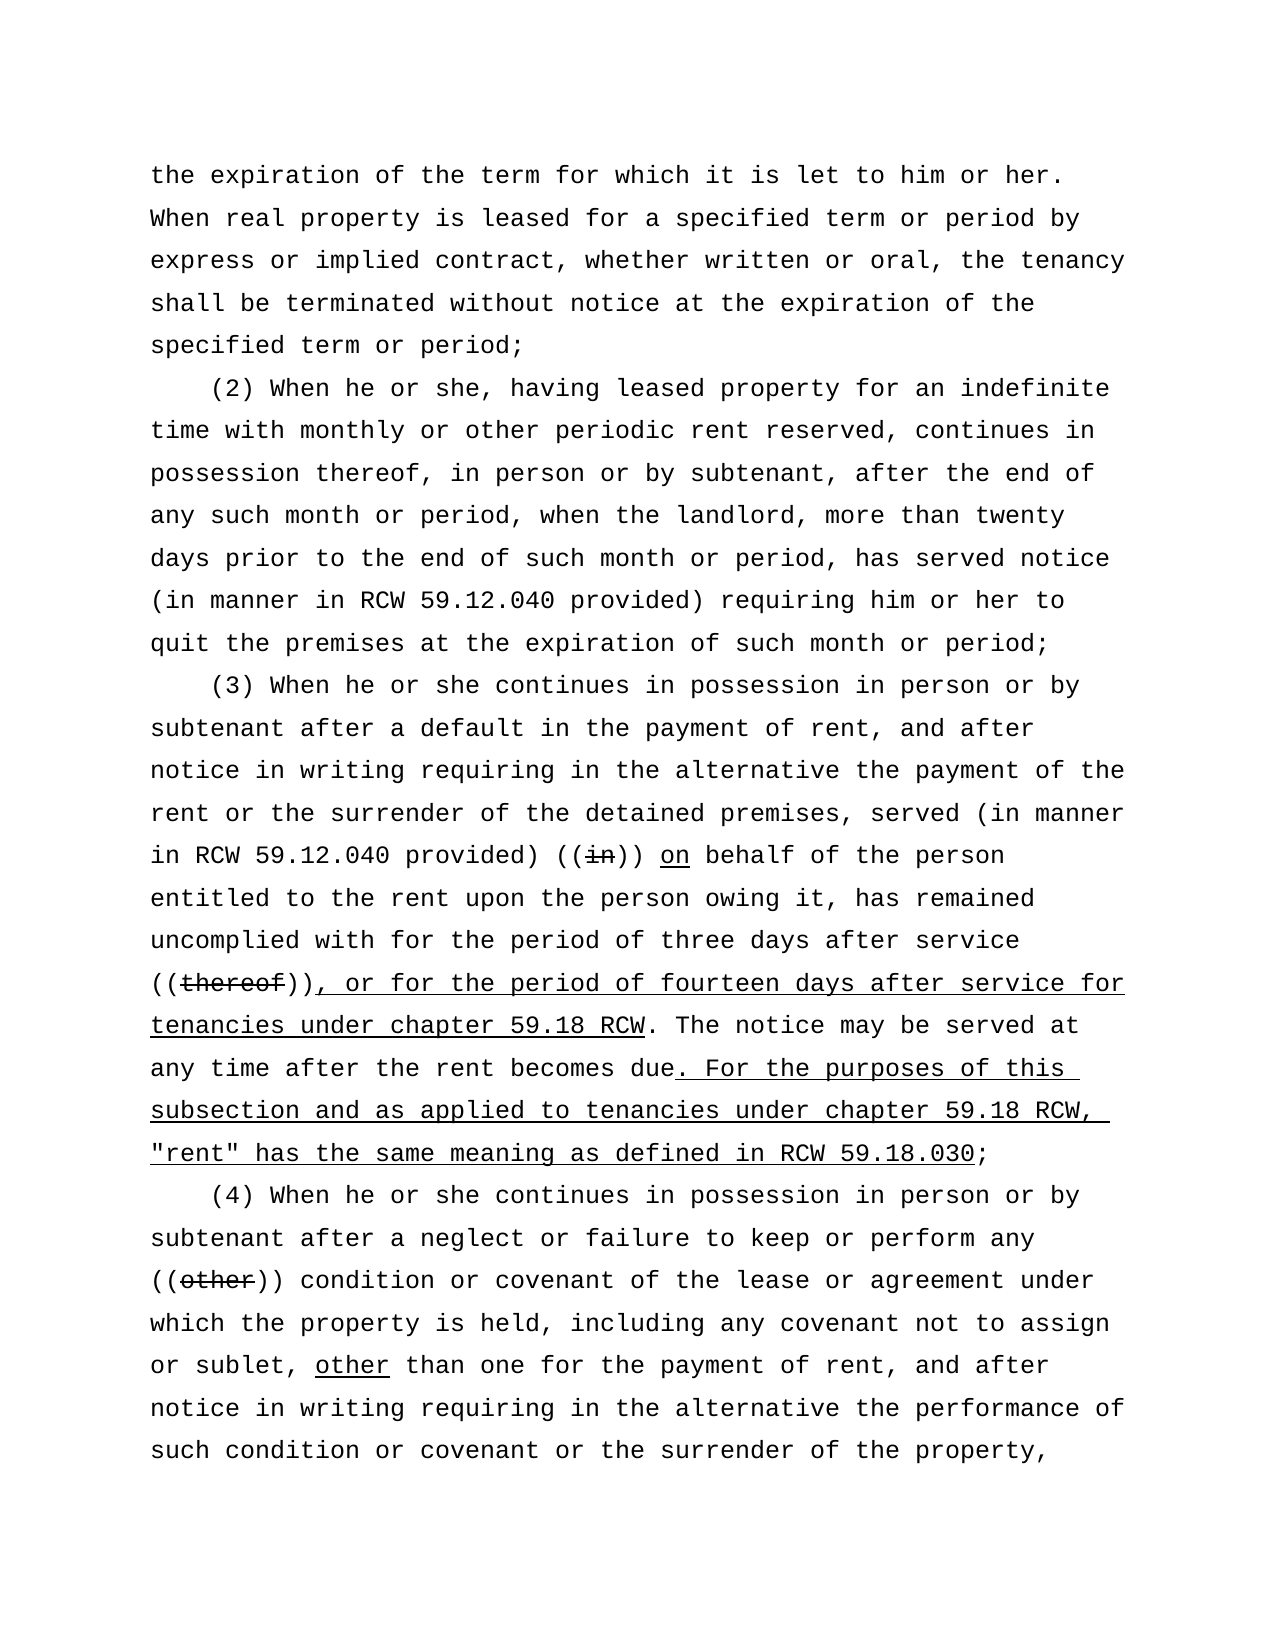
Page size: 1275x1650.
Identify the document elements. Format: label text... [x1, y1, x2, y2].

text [150, 150, 1125, 362]
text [150, 1170, 1125, 1467]
text (3) When he or she continues in possession in person or by subtenant after a default in the payment of rent, and after notice in writing requiring in the alternative the payment of the rent or the surrender of the detained premises, served (in manner in RCW 59.12.040 provided) ((in)) on behalf of the person entitled to the rent upon the person owing it, has remained uncomplied with for the period of three days after service ((thereof)), or for the period of fourteen days after service for tenancies under chapter 59.18 RCW. The notice may be served at any time after the rent becomes due. For the purposes of this subsection and as applied to tenancies under chapter 59.18 RCW, "rent" has the same meaning as defined in RCW 59.18.030; [150, 660, 1125, 1170]
text (2) When he or she, having leased property for an indefinite time with monthly or other periodic rent reserved, continues in possession thereof, in person or by subtenant, after the end of any such month or period, when the landlord, more than twenty days prior to the end of such month or period, has served notice (in manner in RCW 59.12.040 provided) requiring him or her to quit the premises at the expiration of such month or period; [150, 362, 1125, 660]
